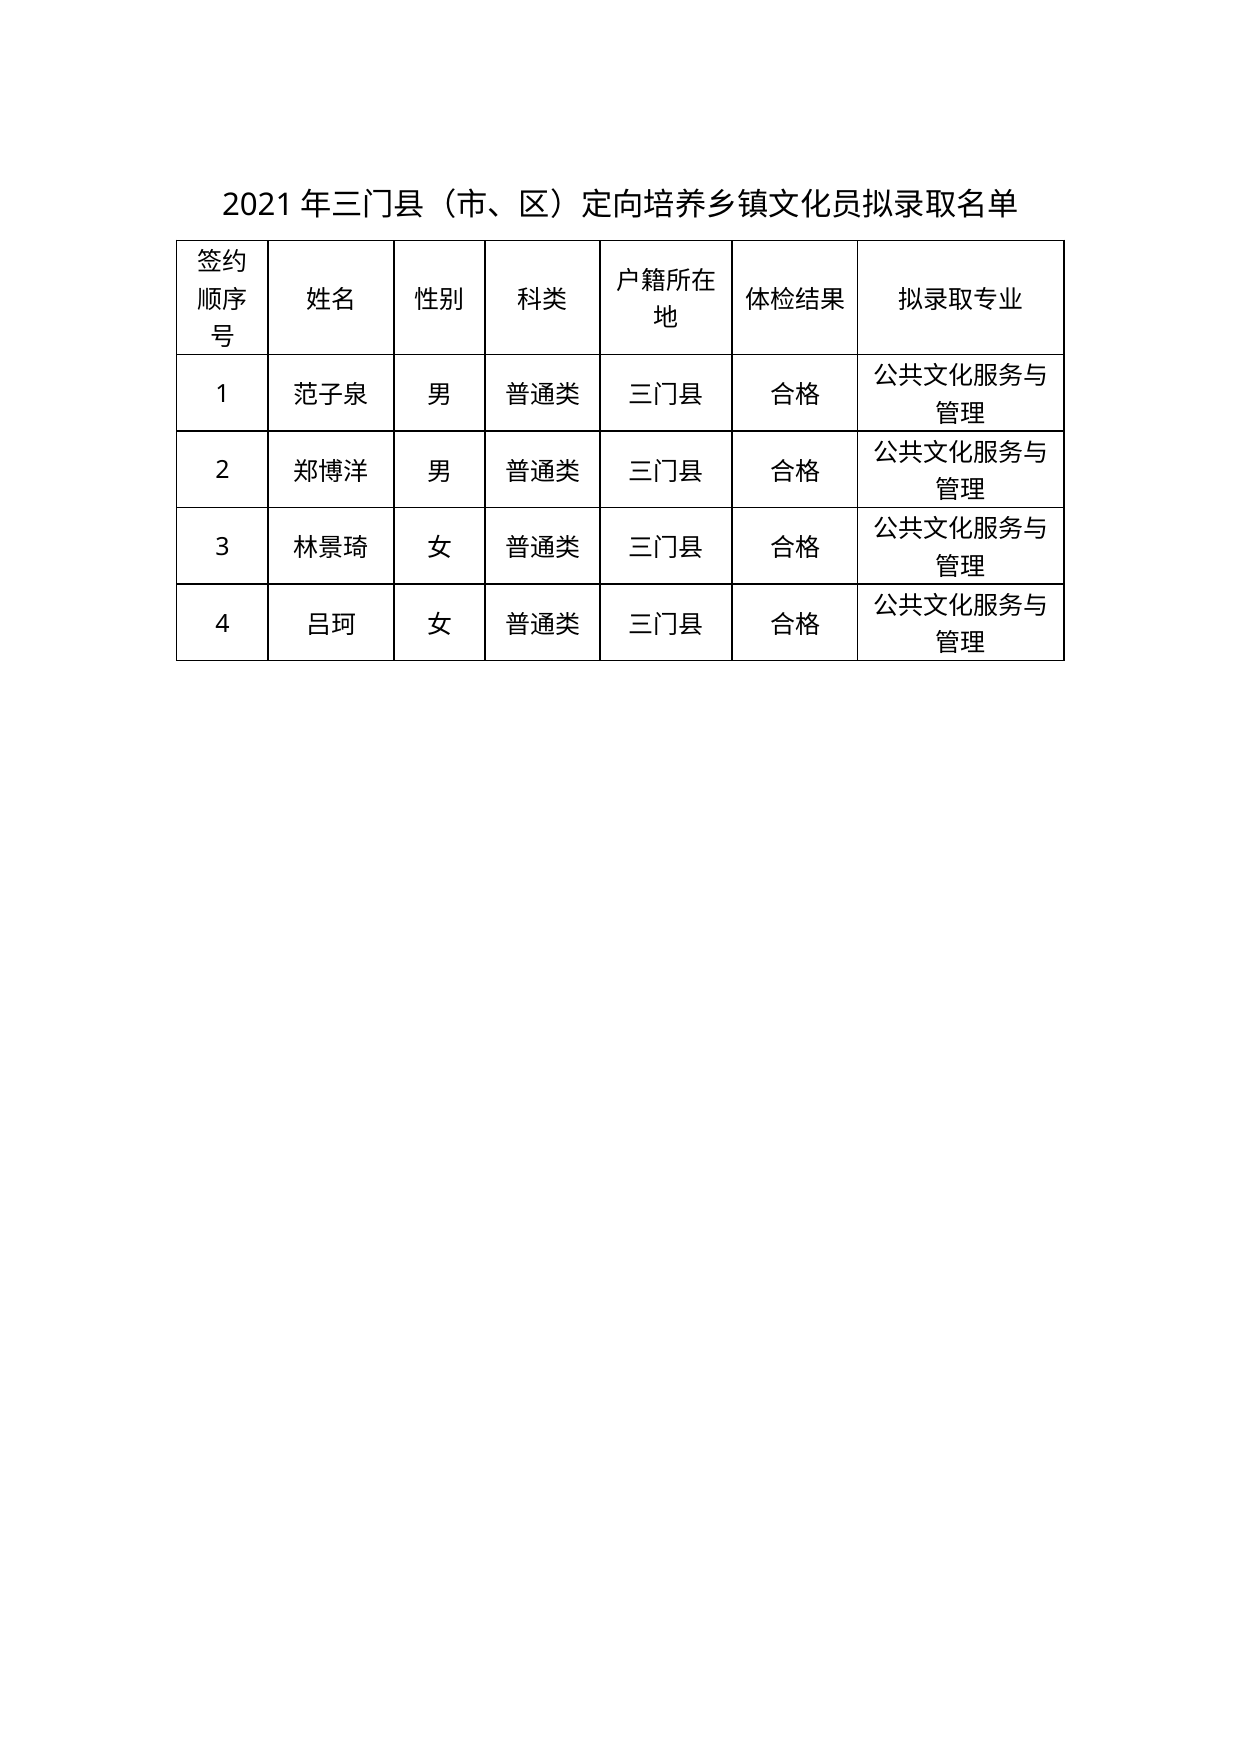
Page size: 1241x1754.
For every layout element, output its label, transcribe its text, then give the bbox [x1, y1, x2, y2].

table_cell 普通类 [486, 432, 599, 507]
table_cell 三门县 [601, 355, 731, 430]
table_cell 3 [177, 508, 267, 583]
table_header 拟录取专业 [858, 241, 1063, 353]
table_cell 合格 [733, 508, 857, 583]
table_cell 三门县 [601, 432, 731, 507]
table_cell 2 [177, 432, 267, 507]
table_header 姓名 [269, 241, 393, 353]
table_cell 公共文化服务与管理 [858, 585, 1063, 660]
table_cell 合格 [733, 585, 857, 660]
table_header 性别 [395, 241, 484, 353]
table_cell 1 [177, 355, 267, 430]
table_header 体检结果 [733, 241, 857, 353]
table_cell 女 [395, 508, 484, 583]
table_header 户籍所在地 [601, 241, 731, 353]
table_cell 三门县 [601, 508, 731, 583]
table_cell 合格 [733, 432, 857, 507]
table_cell 公共文化服务与管理 [858, 432, 1063, 507]
table_cell 郑博洋 [269, 432, 393, 507]
table_header 科类 [486, 241, 599, 353]
table_cell 林景琦 [269, 508, 393, 583]
table_cell 合格 [733, 355, 857, 430]
table_cell 普通类 [486, 585, 599, 660]
table_cell 吕珂 [269, 585, 393, 660]
table_cell 普通类 [486, 355, 599, 430]
table_cell 女 [395, 585, 484, 660]
table_cell 三门县 [601, 585, 731, 660]
table_header 签约顺序号 [177, 241, 267, 353]
table_cell 公共文化服务与管理 [858, 355, 1063, 430]
text 2021年三门县（市、区）定向培养乡镇文化员拟录取名单 [187, 164, 1053, 239]
table_cell 范子泉 [269, 355, 393, 430]
table_cell 4 [177, 585, 267, 660]
table_cell 男 [395, 432, 484, 507]
table_cell 男 [395, 355, 484, 430]
table_cell 普通类 [486, 508, 599, 583]
table_cell 公共文化服务与管理 [858, 508, 1063, 583]
